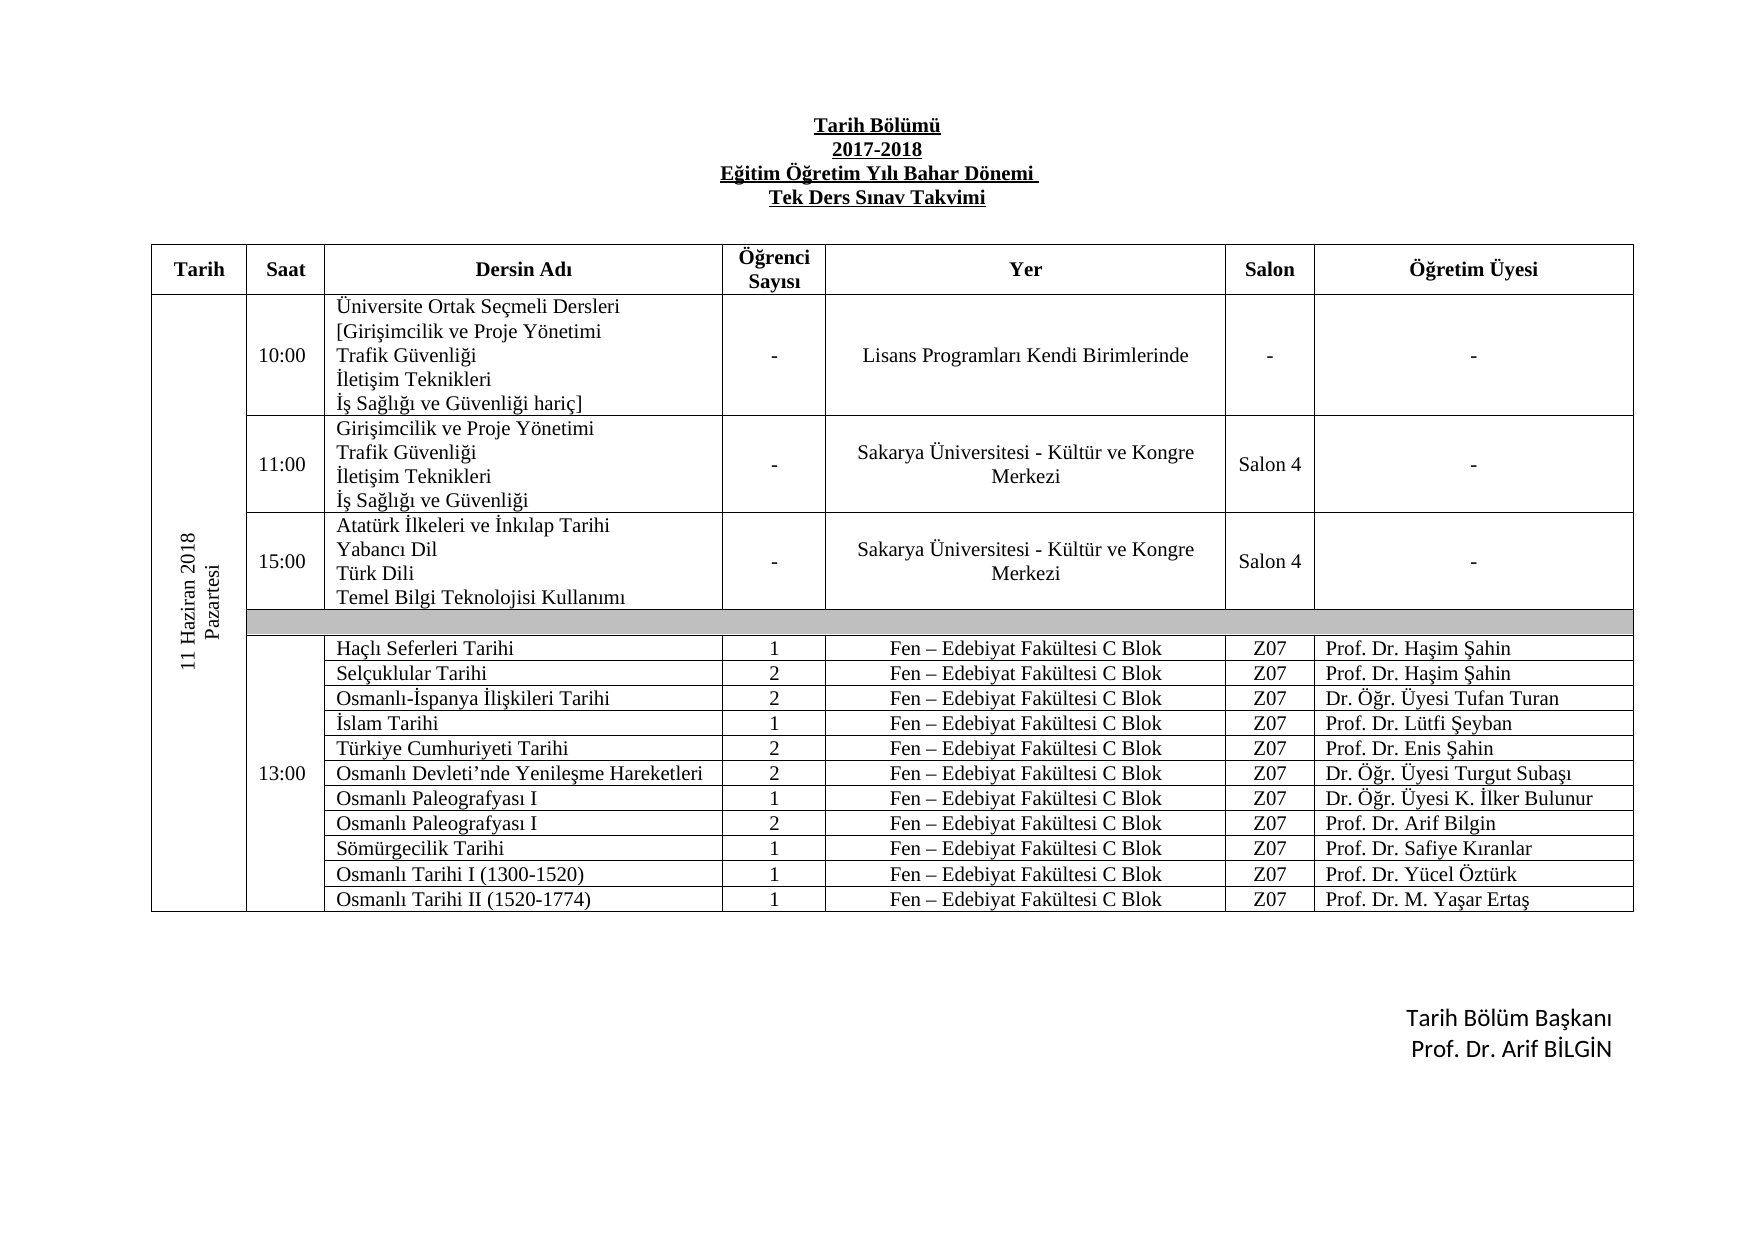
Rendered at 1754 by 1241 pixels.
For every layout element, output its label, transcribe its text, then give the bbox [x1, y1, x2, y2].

table_cell Z07 [1226, 661, 1314, 685]
table_header Öğrenci Sayısı [723, 245, 825, 293]
table_cell Dr. Öğr. Üyesi K. İlker Bulunur [1315, 786, 1633, 810]
table_cell Z07 [1226, 887, 1314, 911]
table_cell Dr. Öğr. Üyesi Turgut Subaşı [1315, 761, 1633, 785]
table_cell Haçlı Seferleri Tarihi [325, 636, 722, 659]
table_cell Z07 [1226, 736, 1314, 760]
table_header Dersin Adı [325, 245, 722, 293]
table_cell 2 [723, 686, 825, 710]
table_cell - [1226, 295, 1314, 415]
table_cell - [723, 513, 825, 609]
table_cell Fen – Edebiyat Fakültesi C Blok [826, 761, 1225, 785]
table_cell Sakarya Üniversitesi - Kültür ve Kongre Merkezi [826, 416, 1225, 512]
table_cell [247, 610, 1633, 634]
table_cell 1 [723, 887, 825, 911]
table_cell 11 Haziran 2018 Pazartesi [152, 295, 246, 911]
table_cell 2 [723, 811, 825, 835]
table_cell Z07 [1226, 811, 1314, 835]
table_cell 2 [723, 761, 825, 785]
table_cell 2 [723, 736, 825, 760]
text Eğitim Öğretim Yılı Bahar Dönemi [148, 161, 1606, 185]
table_cell Fen – Edebiyat Fakültesi C Blok [826, 661, 1225, 685]
table_cell - [1315, 513, 1633, 609]
table_cell Fen – Edebiyat Fakültesi C Blok [826, 711, 1225, 735]
table_cell Fen – Edebiyat Fakültesi C Blok [826, 887, 1225, 911]
table_header Saat [247, 245, 324, 293]
text 2017-2018 [148, 137, 1606, 161]
table_cell Prof. Dr. Haşim Şahin [1315, 661, 1633, 685]
table_cell Selçuklular Tarihi [325, 661, 722, 685]
table_cell Z07 [1226, 861, 1314, 886]
table_cell Fen – Edebiyat Fakültesi C Blok [826, 786, 1225, 810]
table_cell - [723, 295, 825, 415]
table_cell Prof. Dr. Arif Bilgin [1315, 811, 1633, 835]
table_cell Fen – Edebiyat Fakültesi C Blok [826, 686, 1225, 710]
table_header Salon [1226, 245, 1314, 293]
table_cell Türkiye Cumhuriyeti Tarihi [325, 736, 722, 760]
table_cell 13:00 [247, 636, 324, 911]
table_cell Üniversite Ortak Seçmeli Dersleri [Girişimcilik ve Proje Yönetimi Trafik Güvenliği İletişim Teknikleri İş Sağlığı ve Güvenliği hariç] [325, 295, 722, 415]
table_cell Osmanlı Paleografyası I [325, 811, 722, 835]
table_cell Osmanlı Devleti’nde Yenileşme Hareketleri [325, 761, 722, 785]
table_cell 1 [723, 711, 825, 735]
table_cell Fen – Edebiyat Fakültesi C Blok [826, 836, 1225, 860]
table_cell İslam Tarihi [325, 711, 722, 735]
table_cell 1 [723, 786, 825, 810]
table_cell Prof. Dr. Lütfi Şeyban [1315, 711, 1633, 735]
table_header Yer [826, 245, 1225, 293]
table_header Öğretim Üyesi [1315, 245, 1633, 293]
table_cell Atatürk İlkeleri ve İnkılap Tarihi Yabancı Dil Türk Dili Temel Bilgi Teknolojisi Kullanımı [325, 513, 722, 609]
table_cell Prof. Dr. Haşim Şahin [1315, 636, 1633, 659]
table_cell - [1315, 295, 1633, 415]
table_cell 11:00 [247, 416, 324, 512]
table_cell Lisans Programları Kendi Birimlerinde [826, 295, 1225, 415]
table_cell - [1315, 416, 1633, 512]
table_cell Sömürgecilik Tarihi [325, 836, 722, 860]
table_cell Z07 [1226, 711, 1314, 735]
table_cell Osmanlı-İspanya İlişkileri Tarihi [325, 686, 722, 710]
table_cell Sakarya Üniversitesi - Kültür ve Kongre Merkezi [826, 513, 1225, 609]
table_cell Salon 4 [1226, 513, 1314, 609]
text Tarih Bölümü [148, 113, 1606, 137]
table_cell Prof. Dr. M. Yaşar Ertaş [1315, 887, 1633, 911]
table_cell 1 [723, 861, 825, 886]
table_cell Salon 4 [1226, 416, 1314, 512]
table_cell - [723, 416, 825, 512]
table_cell Z07 [1226, 686, 1314, 710]
table_cell Z07 [1226, 786, 1314, 810]
table_cell Prof. Dr. Enis Şahin [1315, 736, 1633, 760]
table_cell 15:00 [247, 513, 324, 609]
table_cell Z07 [1226, 636, 1314, 659]
text Tek Ders Sınav Takvimi [148, 185, 1606, 209]
table_cell 1 [723, 836, 825, 860]
table_cell Prof. Dr. Yücel Öztürk [1315, 861, 1633, 886]
table_cell Prof. Dr. Safiye Kıranlar [1315, 836, 1633, 860]
table_cell Osmanlı Tarihi II (1520-1774) [325, 887, 722, 911]
table_cell 1 [723, 636, 825, 659]
table_cell Fen – Edebiyat Fakültesi C Blok [826, 736, 1225, 760]
table_cell 2 [723, 661, 825, 685]
table_cell Z07 [1226, 761, 1314, 785]
table_cell Dr. Öğr. Üyesi Tufan Turan [1315, 686, 1633, 710]
table_cell Girişimcilik ve Proje Yönetimi Trafik Güvenliği İletişim Teknikleri İş Sağlığı ve Güvenliği [325, 416, 722, 512]
table_cell Fen – Edebiyat Fakültesi C Blok [826, 861, 1225, 886]
table_cell Osmanlı Paleografyası I [325, 786, 722, 810]
table_header Tarih [152, 245, 246, 293]
table_cell Fen – Edebiyat Fakültesi C Blok [826, 811, 1225, 835]
table_cell Osmanlı Tarihi I (1300-1520) [325, 861, 722, 886]
table_cell 10:00 [247, 295, 324, 415]
table_cell Z07 [1226, 836, 1314, 860]
table_cell Fen – Edebiyat Fakültesi C Blok [826, 636, 1225, 659]
